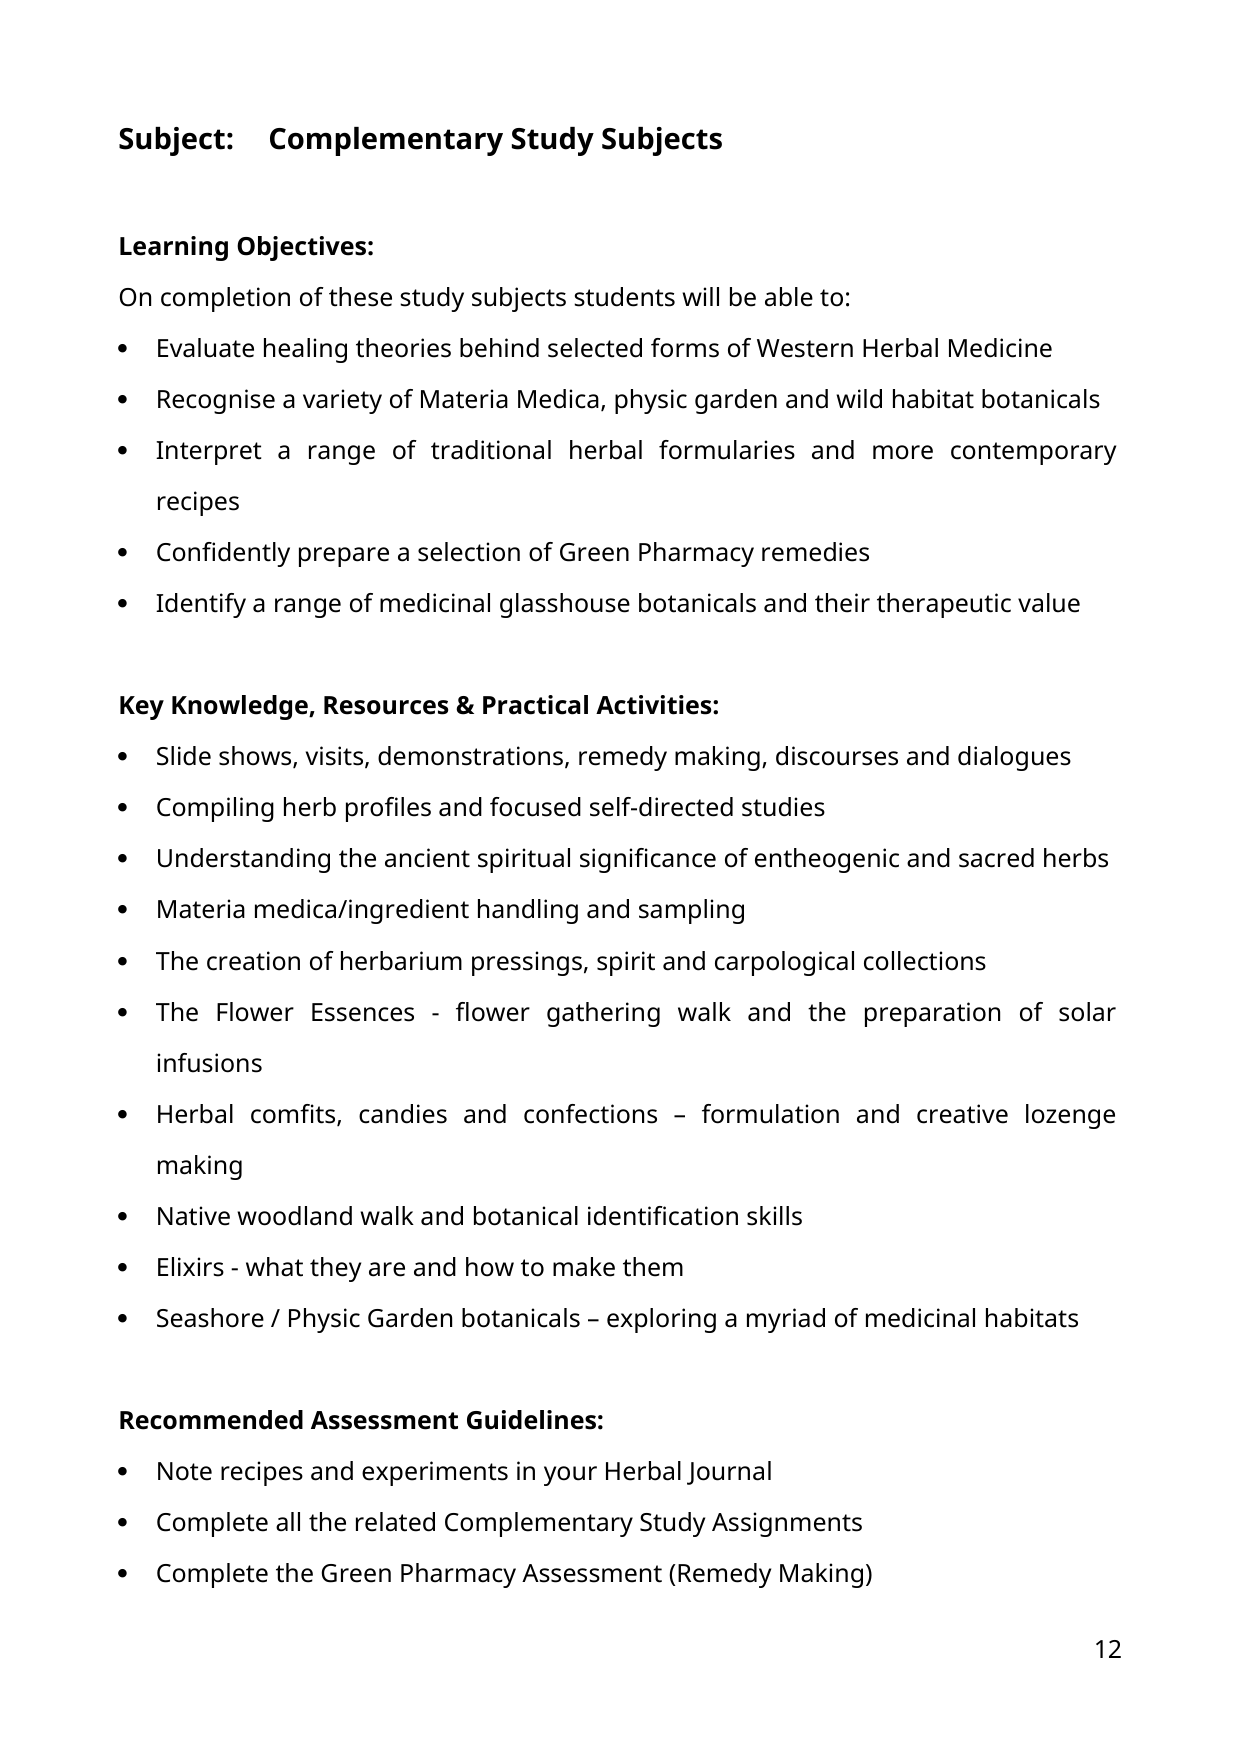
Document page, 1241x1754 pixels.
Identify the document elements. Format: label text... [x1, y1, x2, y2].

list Herbal comfits, candies and confections – formulation and creative lozenge making [118, 1096, 1118, 1181]
list The creation of herbarium pressings, spirit and carpological collections [118, 943, 1118, 977]
list Evaluate healing theories behind selected forms of Western Herbal Medicine [118, 331, 1118, 365]
list Confidently prepare a selection of Green Pharmacy remedies [118, 535, 1118, 569]
list Native woodland walk and botanical identification skills [118, 1198, 1118, 1232]
subtitle Subject: Complementary Study Subjects [118, 118, 1122, 158]
list Elixirs - what they are and how to make them [118, 1249, 1118, 1283]
list Complete the Green Pharmacy Assessment (Remedy Making) [118, 1556, 1118, 1590]
list Compiling herb profiles and focused self-directed studies [118, 790, 1118, 824]
list The Flower Essences - flower gathering walk and the preparation of solar infusions [118, 994, 1118, 1079]
text On completion of these study subjects students will be able to: [118, 280, 1122, 314]
list Materia medica/ingredient handling and sampling [118, 892, 1118, 926]
text Key Knowledge, Resources & Practical Activities: [118, 688, 1122, 722]
text Recommended Assessment Guidelines: [118, 1403, 1122, 1437]
list Slide shows, visits, demonstrations, remedy making, discourses and dialogues [118, 739, 1118, 773]
list Seashore / Physic Garden botanicals – exploring a myriad of medicinal habitats [118, 1301, 1118, 1334]
list Complete all the related Complementary Study Assignments [118, 1505, 1118, 1539]
list Interpret a range of traditional herbal formularies and more contemporary recipes [118, 433, 1118, 518]
list Note recipes and experiments in your Herbal Journal [118, 1454, 1118, 1488]
list Identify a range of medicinal glasshouse botanicals and their therapeutic value [118, 586, 1118, 620]
text Learning Objectives: [118, 229, 1122, 263]
list Understanding the ancient spiritual significance of entheogenic and sacred herbs [118, 841, 1118, 875]
list Recognise a variety of Materia Medica, physic garden and wild habitat botanicals [118, 382, 1118, 416]
